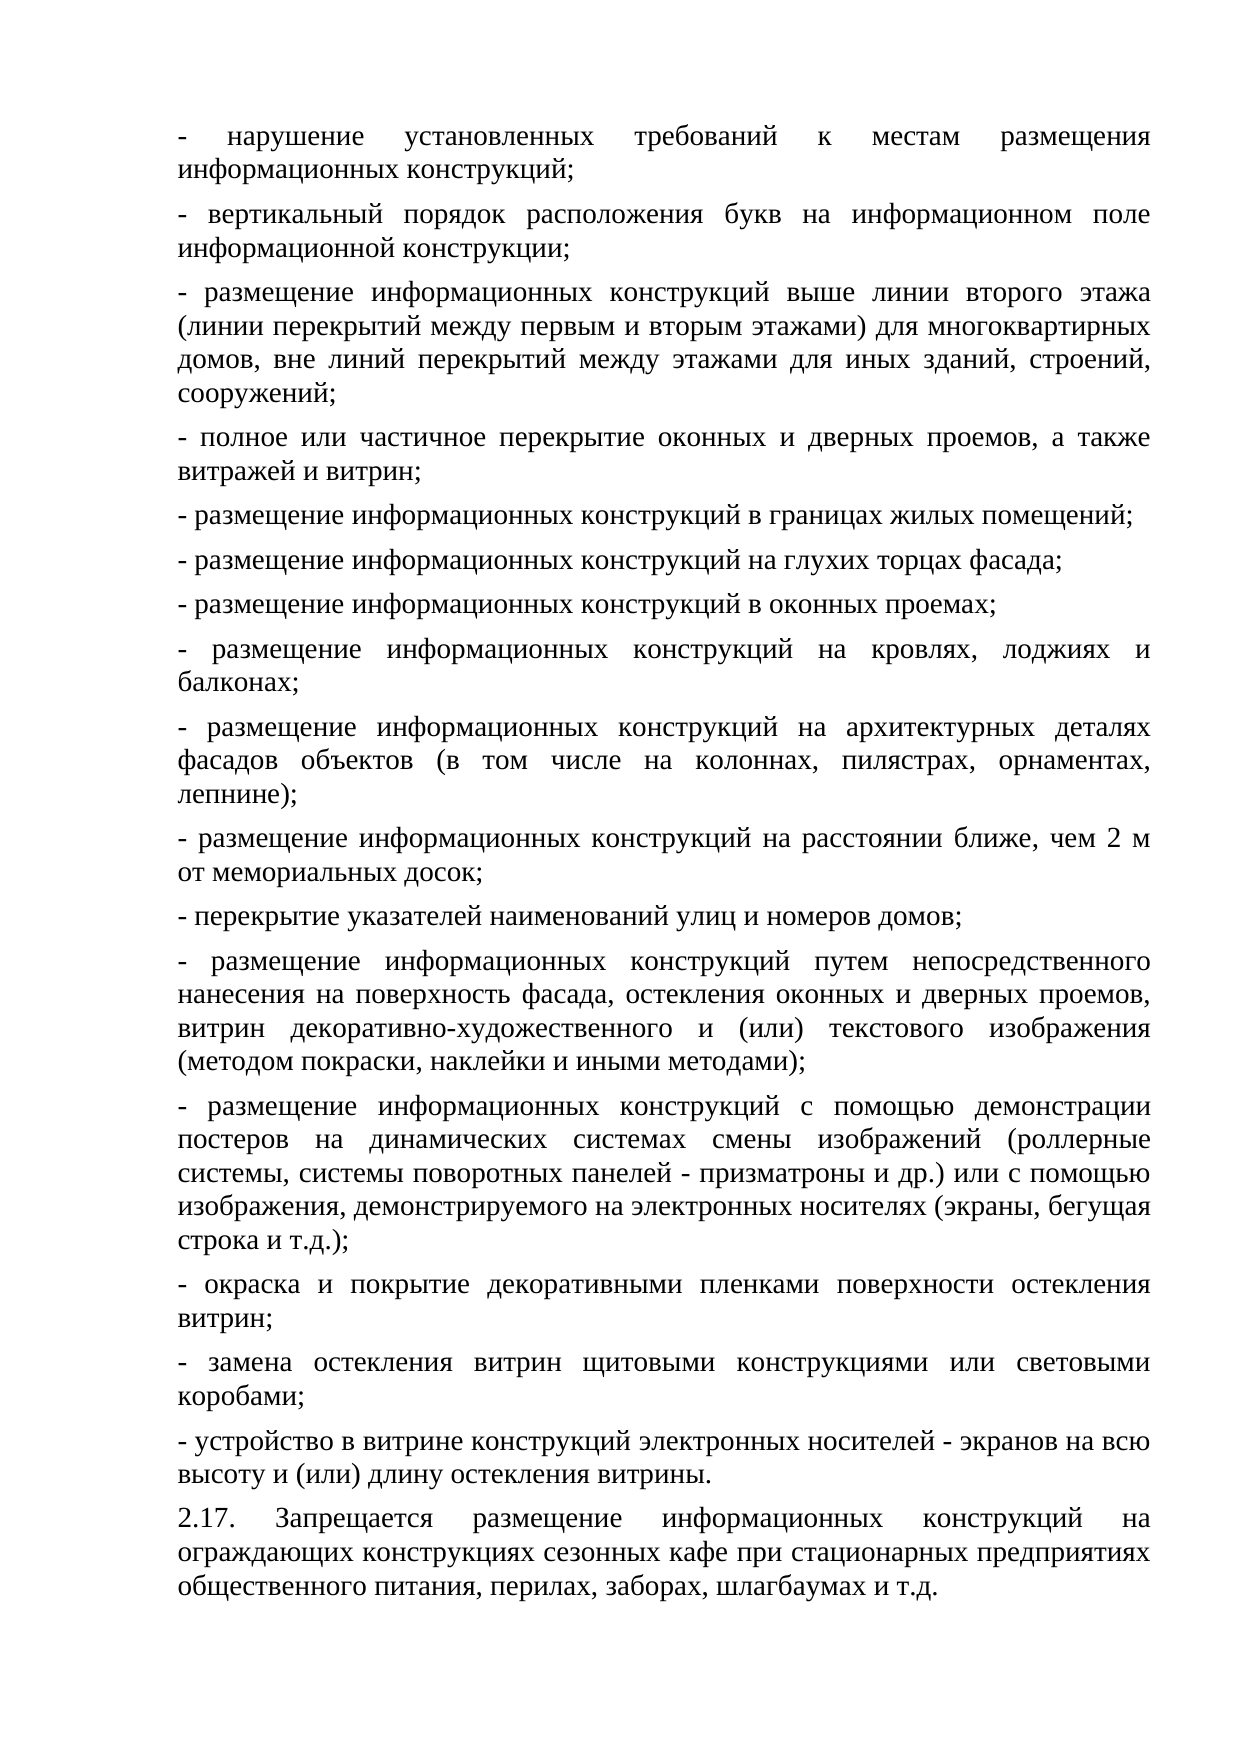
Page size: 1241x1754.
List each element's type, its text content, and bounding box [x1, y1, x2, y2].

text - полное или частичное перекрытие оконных и дверных проемов, а также витражей и витрин; [177, 419, 1152, 486]
text - размещение информационных конструкций в границах жилых помещений; [177, 497, 1152, 531]
text - размещение информационных конструкций в оконных проемах; [177, 586, 1152, 620]
text - нарушение установленных требований к местам размещения информационных конструкций; [177, 118, 1152, 185]
text - перекрытие указателей наименований улиц и номеров домов; [177, 898, 1152, 932]
text - размещение информационных конструкций на расстоянии ближе, чем 2 м от мемориальных досок; [177, 820, 1152, 887]
text - вертикальный порядок расположения букв на информационном поле информационной конструкции; [177, 196, 1152, 263]
text - замена остекления витрин щитовыми конструкциями или световыми коробами; [177, 1344, 1152, 1412]
text - окраска и покрытие декоративными пленками поверхности остекления витрин; [177, 1267, 1152, 1334]
text - размещение информационных конструкций на архитектурных деталях фасадов объектов (в том числе на колоннах, пилястрах, орнаментах, лепнине); [177, 709, 1152, 809]
text - размещение информационных конструкций с помощью демонстрации постеров на динамических системах смены изображений (роллерные системы, системы поворотных панелей - призматроны и др.) или с помощью изображения, демонстрируемого на электронных носителях (экраны, бегущая строка и т.д.); [177, 1088, 1152, 1256]
text - размещение информационных конструкций на кровлях, лоджиях и балконах; [177, 631, 1152, 698]
text - размещение информационных конструкций выше линии второго этажа (линии перекрытий между первым и вторым этажами) для многоквартирных домов, вне линий перекрытий между этажами для иных зданий, строений, сооружений; [177, 274, 1152, 408]
text - размещение информационных конструкций на глухих торцах фасада; [177, 542, 1152, 575]
text - размещение информационных конструкций путем непосредственного нанесения на поверхность фасада, остекления оконных и дверных проемов, витрин декоративно-художественного и (или) текстового изображения (методом покраски, наклейки и иными методами); [177, 943, 1152, 1077]
text 2.17. Запрещается размещение информационных конструкций на ограждающих конструкциях сезонных кафе при стационарных предприятиях общественного питания, перилах, заборах, шлагбаумах и т.д. [177, 1501, 1152, 1601]
text - устройство в витрине конструкций электронных носителей - экранов на всю высоту и (или) длину остекления витрины. [177, 1423, 1152, 1490]
